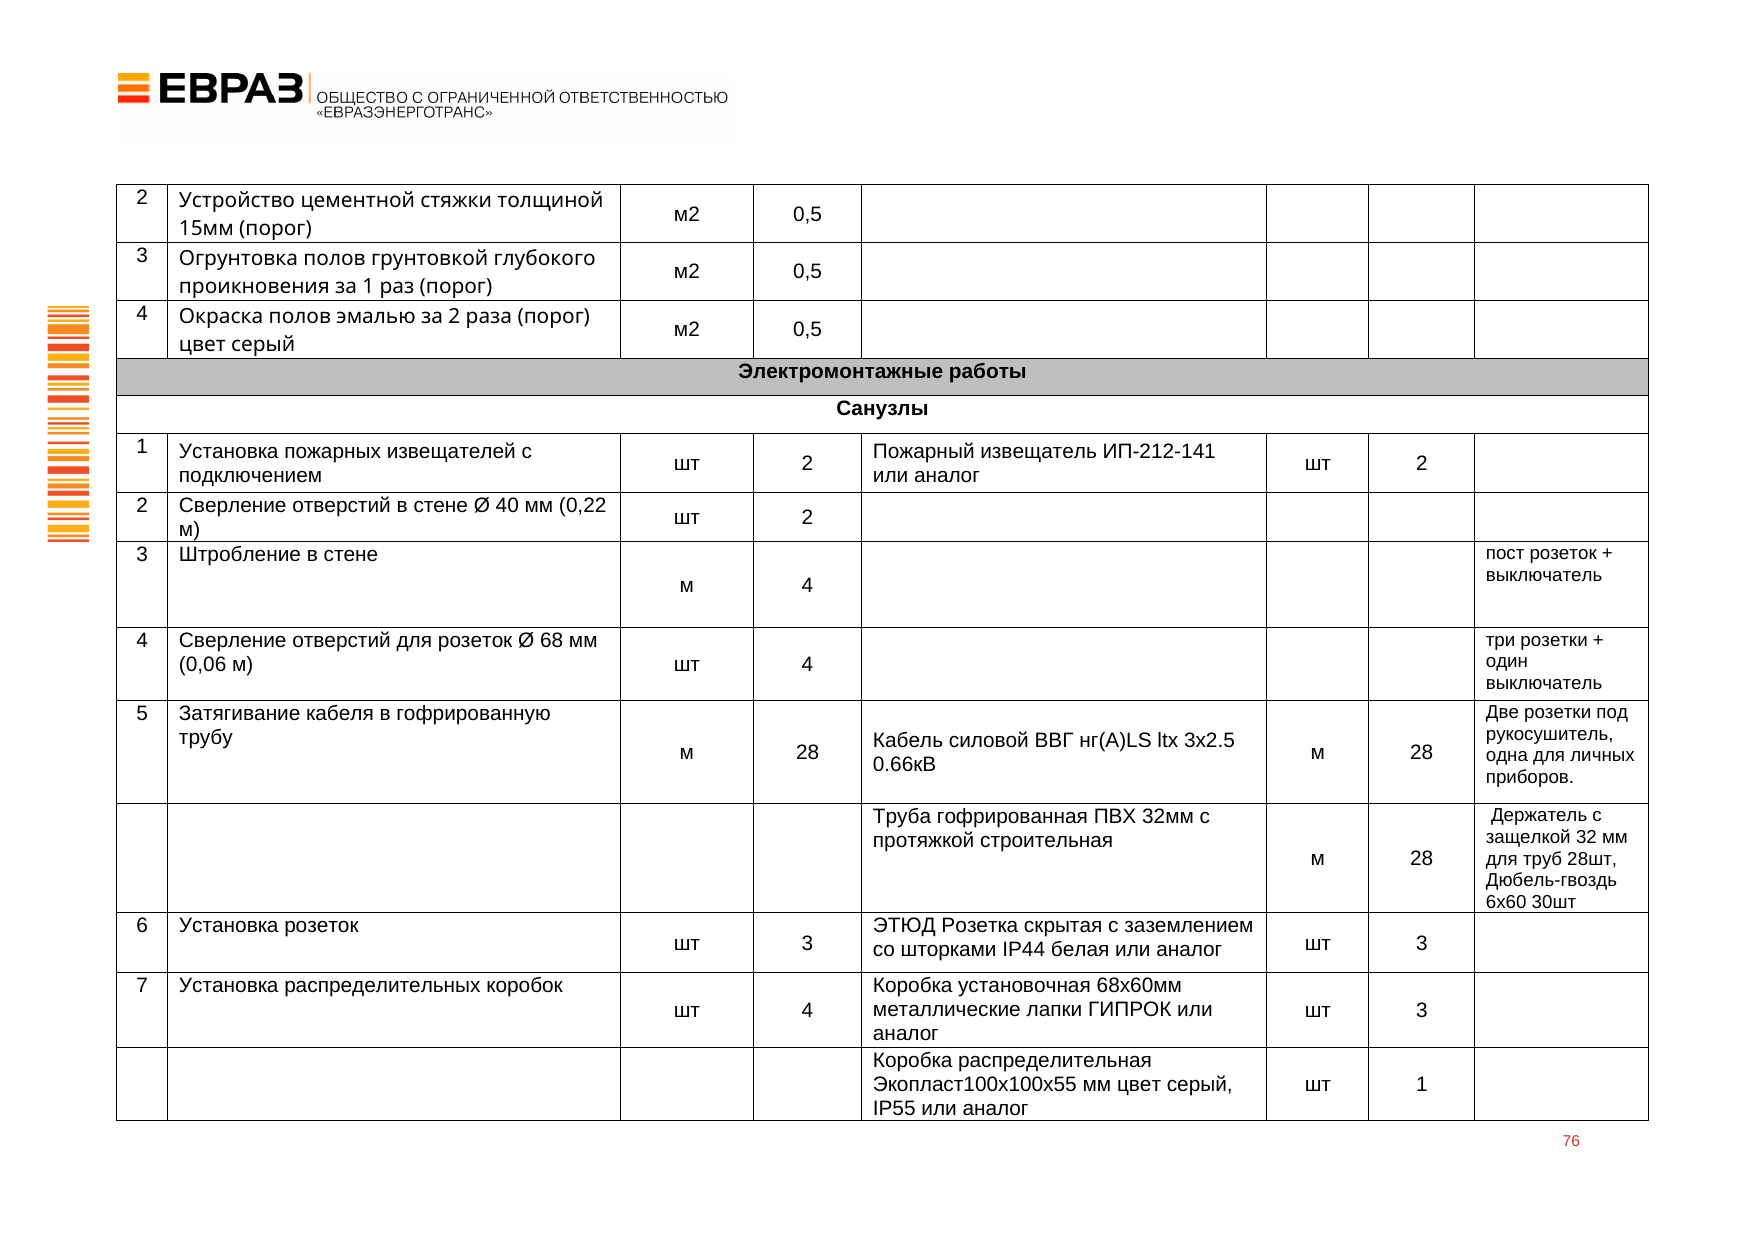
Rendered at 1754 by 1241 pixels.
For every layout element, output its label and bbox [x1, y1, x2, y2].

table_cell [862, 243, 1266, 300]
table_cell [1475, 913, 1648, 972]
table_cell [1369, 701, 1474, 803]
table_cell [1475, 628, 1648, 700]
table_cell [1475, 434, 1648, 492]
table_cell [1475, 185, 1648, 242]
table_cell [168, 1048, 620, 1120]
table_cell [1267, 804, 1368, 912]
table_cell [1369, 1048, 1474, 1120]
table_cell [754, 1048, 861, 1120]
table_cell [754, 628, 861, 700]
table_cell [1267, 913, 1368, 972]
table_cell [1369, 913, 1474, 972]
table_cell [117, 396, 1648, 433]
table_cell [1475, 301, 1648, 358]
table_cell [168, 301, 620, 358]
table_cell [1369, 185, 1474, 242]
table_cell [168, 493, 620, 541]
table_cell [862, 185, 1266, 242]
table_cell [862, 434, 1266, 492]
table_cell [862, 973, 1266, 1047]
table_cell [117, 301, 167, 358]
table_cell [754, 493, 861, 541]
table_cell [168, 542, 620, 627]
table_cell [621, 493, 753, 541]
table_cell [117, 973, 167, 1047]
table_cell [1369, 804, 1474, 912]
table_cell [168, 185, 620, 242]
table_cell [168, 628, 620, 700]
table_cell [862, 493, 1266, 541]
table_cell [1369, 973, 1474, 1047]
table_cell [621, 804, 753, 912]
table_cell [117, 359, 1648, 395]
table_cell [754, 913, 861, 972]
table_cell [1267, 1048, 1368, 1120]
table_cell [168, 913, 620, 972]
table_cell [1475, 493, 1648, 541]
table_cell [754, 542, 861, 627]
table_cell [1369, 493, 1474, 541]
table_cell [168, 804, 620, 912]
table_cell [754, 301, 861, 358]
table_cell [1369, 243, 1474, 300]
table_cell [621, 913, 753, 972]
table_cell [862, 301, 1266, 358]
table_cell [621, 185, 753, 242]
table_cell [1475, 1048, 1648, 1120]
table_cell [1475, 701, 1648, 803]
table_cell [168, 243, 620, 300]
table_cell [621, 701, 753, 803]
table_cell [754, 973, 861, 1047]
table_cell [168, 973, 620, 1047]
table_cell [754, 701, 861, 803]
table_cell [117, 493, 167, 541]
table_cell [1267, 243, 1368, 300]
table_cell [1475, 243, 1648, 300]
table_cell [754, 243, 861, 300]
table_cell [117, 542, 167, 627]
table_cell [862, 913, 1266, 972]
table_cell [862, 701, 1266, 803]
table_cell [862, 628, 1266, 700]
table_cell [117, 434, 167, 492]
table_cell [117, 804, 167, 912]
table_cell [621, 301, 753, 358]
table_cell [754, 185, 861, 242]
picture [47, 306, 90, 542]
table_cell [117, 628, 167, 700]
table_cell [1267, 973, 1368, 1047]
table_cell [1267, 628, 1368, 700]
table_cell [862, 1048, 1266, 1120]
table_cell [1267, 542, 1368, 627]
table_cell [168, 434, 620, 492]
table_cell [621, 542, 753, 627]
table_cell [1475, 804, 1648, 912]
picture [118, 73, 736, 149]
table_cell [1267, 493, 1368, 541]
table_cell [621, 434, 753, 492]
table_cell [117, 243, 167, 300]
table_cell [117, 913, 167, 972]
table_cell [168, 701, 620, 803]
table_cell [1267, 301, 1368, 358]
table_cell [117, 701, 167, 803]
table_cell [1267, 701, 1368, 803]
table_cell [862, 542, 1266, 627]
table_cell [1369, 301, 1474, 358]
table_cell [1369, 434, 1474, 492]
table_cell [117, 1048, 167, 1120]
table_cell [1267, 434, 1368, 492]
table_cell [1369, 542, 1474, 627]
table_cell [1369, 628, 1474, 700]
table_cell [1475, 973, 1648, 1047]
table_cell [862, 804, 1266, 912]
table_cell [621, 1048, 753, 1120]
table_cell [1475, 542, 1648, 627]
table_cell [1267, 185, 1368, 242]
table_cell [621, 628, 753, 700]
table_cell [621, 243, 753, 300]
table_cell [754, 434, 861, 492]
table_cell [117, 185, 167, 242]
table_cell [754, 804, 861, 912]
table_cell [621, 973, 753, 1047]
